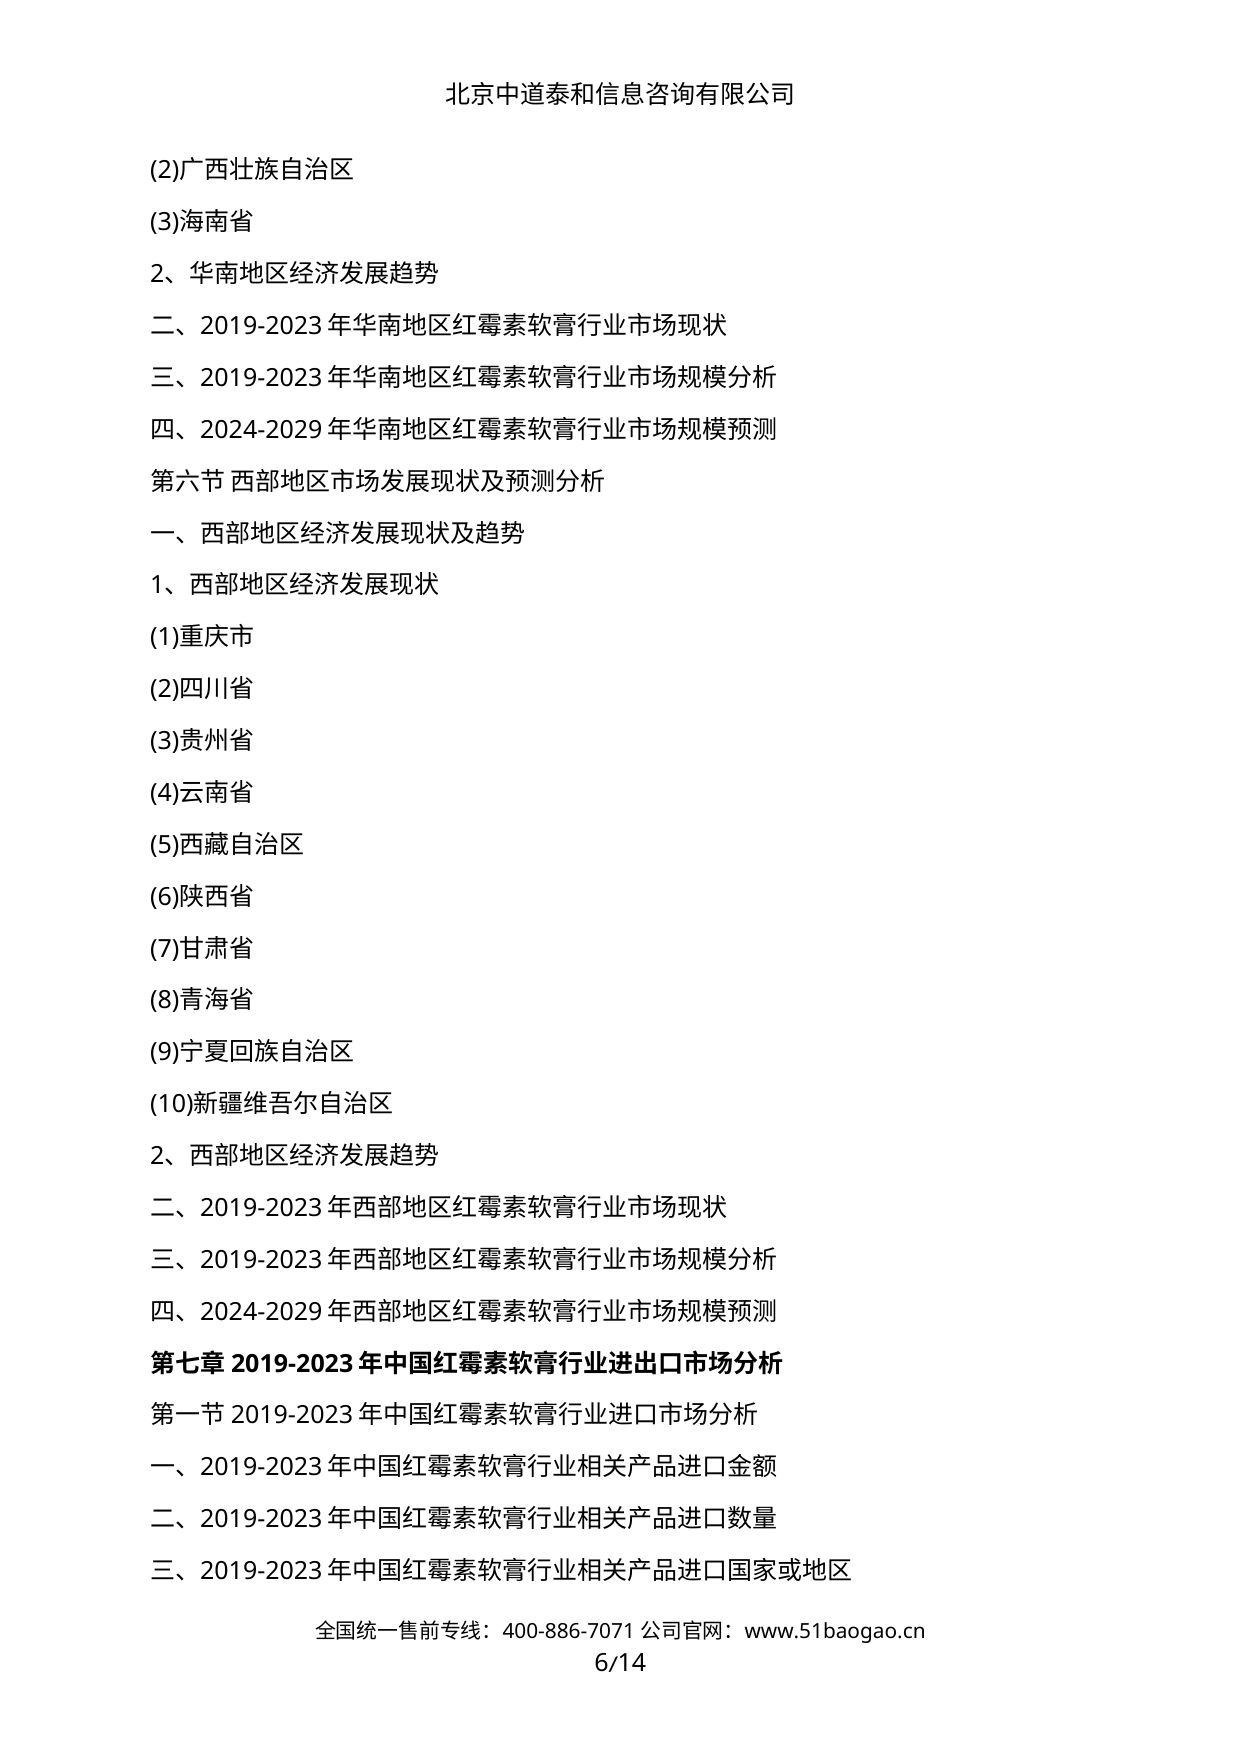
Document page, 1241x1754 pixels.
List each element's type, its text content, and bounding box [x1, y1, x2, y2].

text (2)广西壮族自治区 [150, 150, 1090, 186]
text 第七章 2019-2023年中国红霉素软膏行业进出口市场分析 [150, 1343, 1090, 1379]
text 三、2019-2023年西部地区红霉素软膏行业市场规模分析 [150, 1239, 1090, 1276]
text (1)重庆市 [150, 617, 1090, 653]
text 四、2024-2029年西部地区红霉素软膏行业市场规模预测 [150, 1291, 1090, 1327]
text 第一节 2019-2023年中国红霉素软膏行业进口市场分析 [150, 1395, 1090, 1431]
text 2、华南地区经济发展趋势 [150, 254, 1090, 290]
text 四、2024-2029年华南地区红霉素软膏行业市场规模预测 [150, 409, 1090, 446]
text 一、2019-2023年中国红霉素软膏行业相关产品进口金额 [150, 1447, 1090, 1483]
text 二、2019-2023年西部地区红霉素软膏行业市场现状 [150, 1187, 1090, 1224]
text 二、2019-2023年华南地区红霉素软膏行业市场现状 [150, 306, 1090, 342]
text 第六节 西部地区市场发展现状及预测分析 [150, 461, 1090, 497]
text (3)海南省 [150, 202, 1090, 238]
text (7)甘肃省 [150, 928, 1090, 964]
text (10)新疆维吾尔自治区 [150, 1084, 1090, 1120]
text 三、2019-2023年华南地区红霉素软膏行业市场规模分析 [150, 357, 1090, 394]
text (9)宁夏回族自治区 [150, 1032, 1090, 1068]
text (2)四川省 [150, 669, 1090, 705]
text (8)青海省 [150, 980, 1090, 1016]
text (4)云南省 [150, 772, 1090, 809]
text 二、2019-2023年中国红霉素软膏行业相关产品进口数量 [150, 1499, 1090, 1535]
text (3)贵州省 [150, 721, 1090, 757]
text 1、西部地区经济发展现状 [150, 565, 1090, 601]
text 一、西部地区经济发展现状及趋势 [150, 513, 1090, 549]
text (6)陕西省 [150, 876, 1090, 912]
text 2、西部地区经济发展趋势 [150, 1136, 1090, 1172]
text (5)西藏自治区 [150, 824, 1090, 861]
text 三、2019-2023年中国红霉素软膏行业相关产品进口国家或地区 [150, 1551, 1090, 1587]
